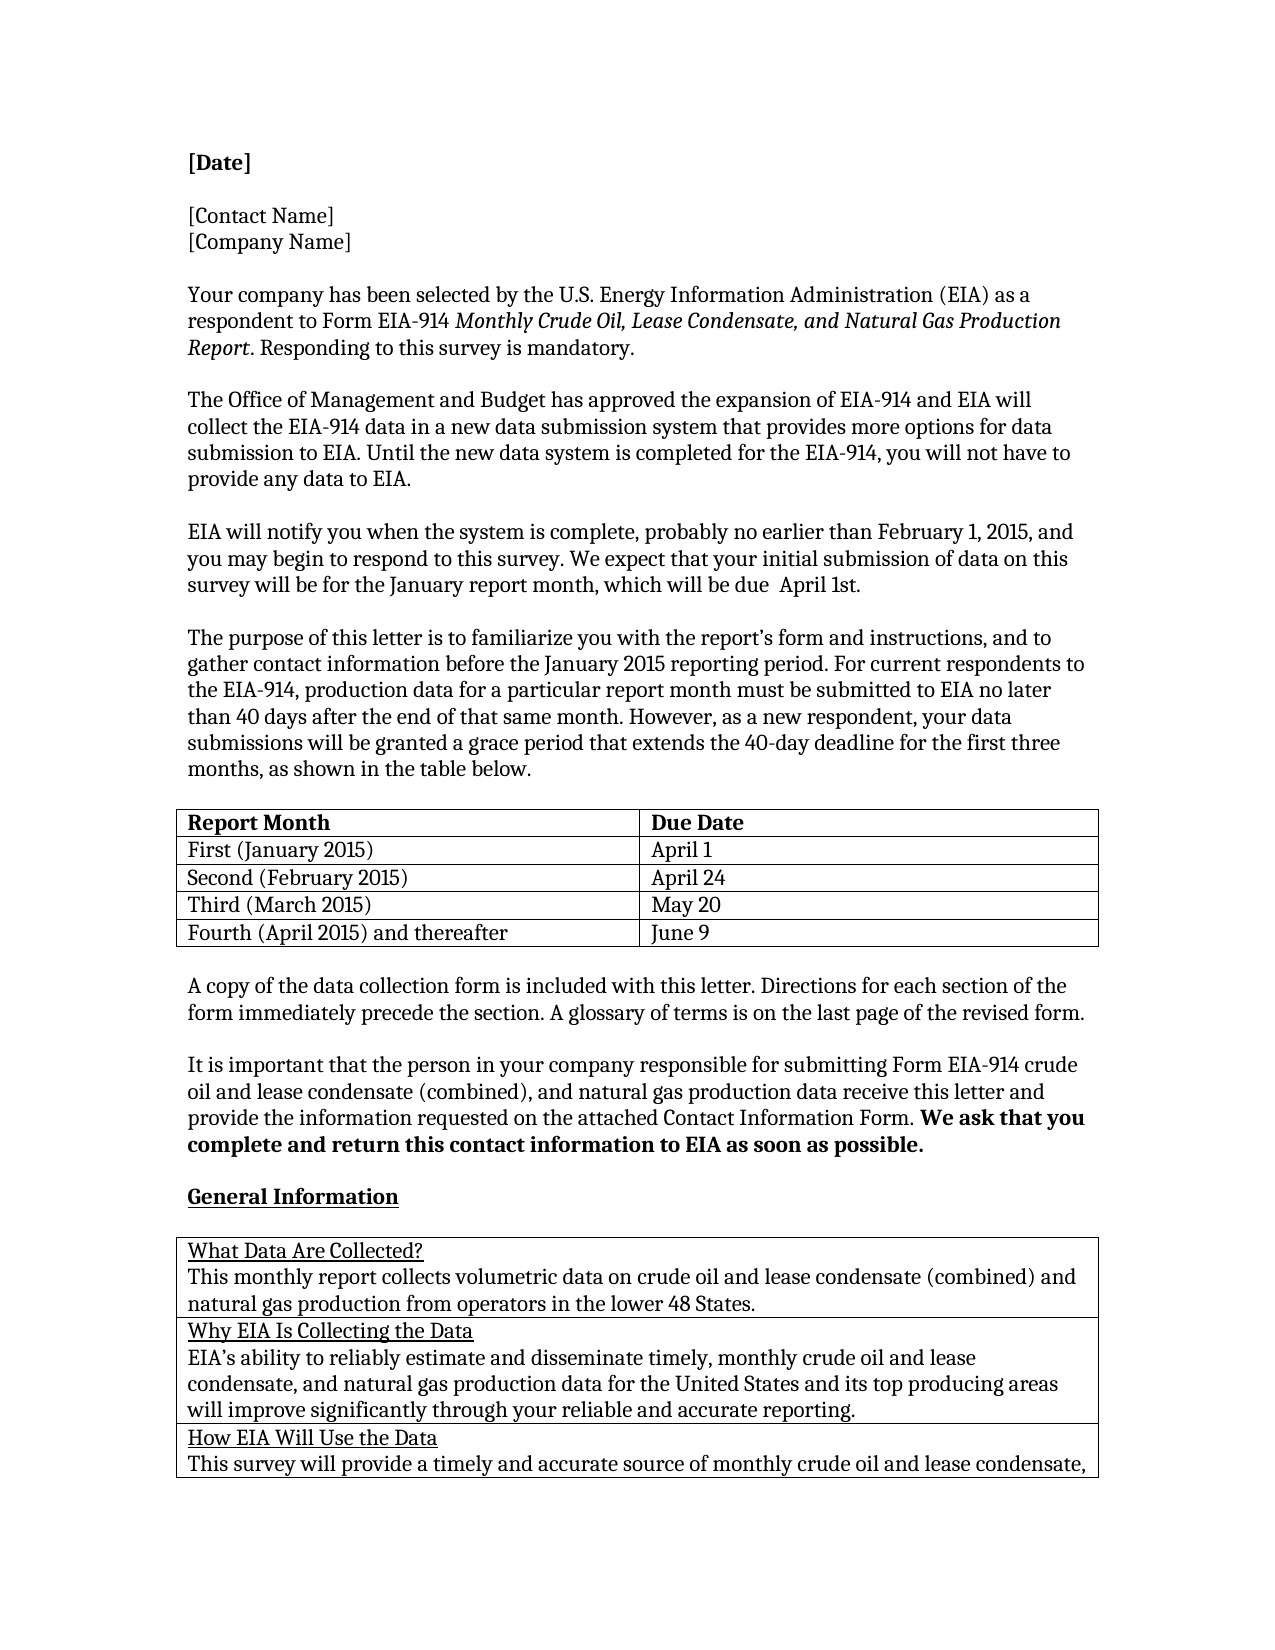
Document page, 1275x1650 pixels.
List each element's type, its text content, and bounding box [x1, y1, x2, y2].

table_cell April 24 [640, 865, 1098, 891]
text Your company has been selected by the U.S. Energy Information Administration (EIA) as a respondent to Form EIA-914 Monthly Crude Oil, Lease Condensate, and Natural Gas Production Report. Responding to this survey is mandatory. [187, 282, 1087, 361]
text A copy of the data collection form is included with this letter. Directions for each section of the form immediately precede the section. A glossary of terms is on the last page of the revised form. [187, 973, 1087, 1026]
text [Contact Name] [187, 203, 1087, 229]
table_cell First (January 2015) [177, 837, 639, 864]
text EIA will notify you when the system is complete, probably no earlier than February 1, 2015, and you may begin to respond to this survey. We expect that your initial submission of data on this survey will be for the January report month, which will be due April 1st. [187, 519, 1087, 598]
text The Office of Management and Budget has approved the expansion of EIA-914 and EIA will collect the EIA-914 data in a new data submission system that provides more options for data submission to EIA. Until the new data system is completed for the EIA-914, you will not have to provide any data to EIA. [187, 387, 1087, 493]
table_header Report Month [177, 810, 639, 836]
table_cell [177, 1424, 1098, 1477]
text [Company Name] [187, 229, 1087, 255]
text It is important that the person in your company responsible for submitting Form EIA-914 crude oil and lease condensate (combined), and natural gas production data receive this letter and provide the information requested on the attached Contact Information Form. We ask that you complete and return this contact information to EIA as soon as possible. [187, 1052, 1087, 1158]
table_cell May 20 [640, 892, 1098, 918]
text The purpose of this letter is to familiarize you with the report’s form and instructions, and to gather contact information before the January 2015 reporting period. For current respondents to the EIA-914, production data for a particular report month must be submitted to EIA no later than 40 days after the end of that same month. However, as a new respondent, your data submissions will be granted a grace period that extends the 40-day deadline for the first three months, as shown in the table below. [187, 624, 1087, 782]
table_cell Second (February 2015) [177, 865, 639, 891]
text General Information [187, 1184, 1087, 1210]
table_cell Why EIA Is Collecting the Data EIA’s ability to reliably estimate and disseminate timely, monthly crude oil and lease condensate, and natural gas production data for the United States and its top producing areas will improve significantly through your reliable and accurate reporting. [177, 1318, 1098, 1423]
table_cell Third (March 2015) [177, 892, 639, 918]
table_header Due Date [640, 810, 1098, 836]
table_cell June 9 [640, 920, 1098, 946]
table_header What Data Are Collected? This monthly report collects volumetric data on crude oil and lease condensate (combined) and natural gas production from operators in the lower 48 States. [177, 1238, 1098, 1317]
table_cell Fourth (April 2015) and thereafter [177, 920, 639, 946]
text [Date] [187, 150, 1087, 176]
table_cell April 1 [640, 837, 1098, 864]
